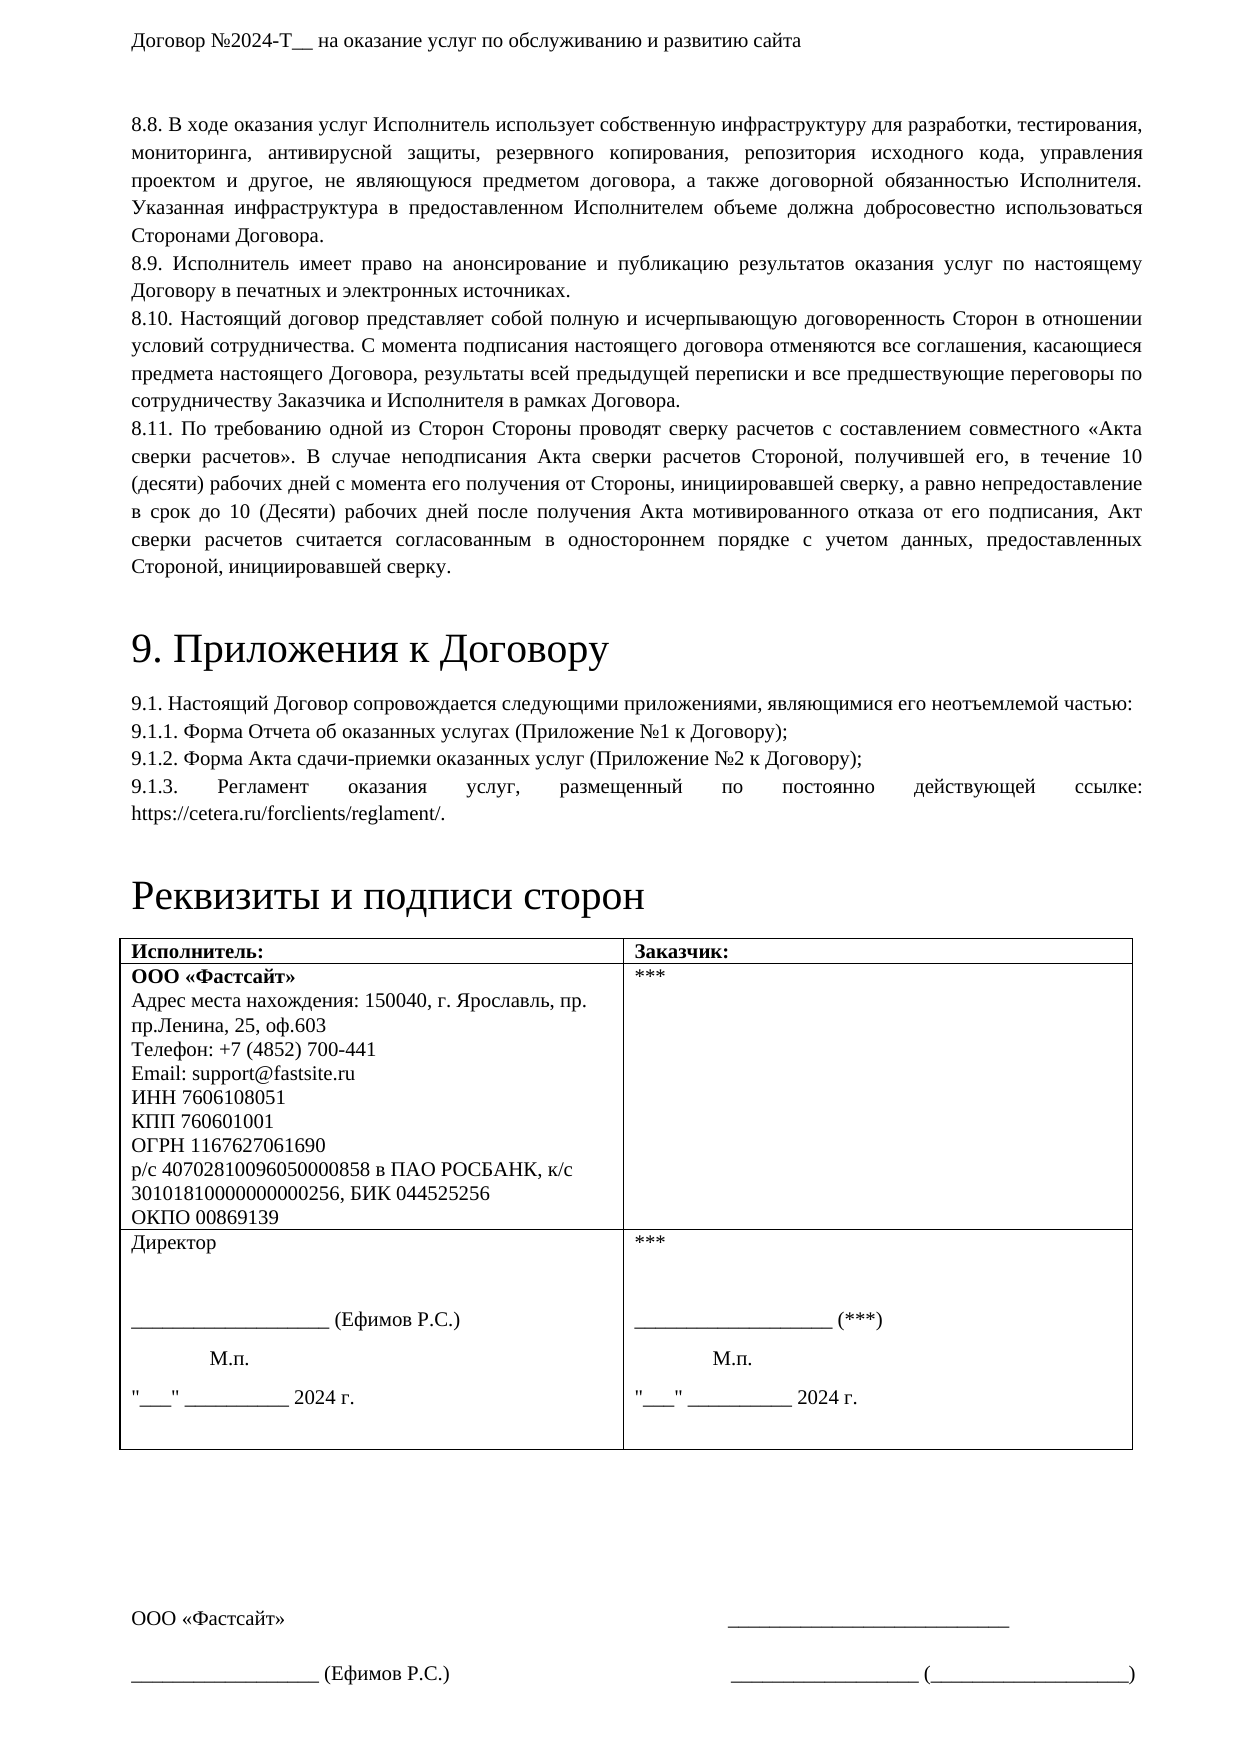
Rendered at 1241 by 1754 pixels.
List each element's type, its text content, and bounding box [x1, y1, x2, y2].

text 8.11. По требованию одной из Сторон Стороны проводят сверку расчетов с составлением совместного «Акта сверки расчетов». В случае неподписания Акта сверки расчетов Стороной, получившей его, в течение 10 (десяти) рабочих дней с момента его получения от Стороны, инициировавшей сверку, а равно непредоставление в срок до 10 (Десяти) рабочих дней после получения Акта мотивированного отказа от его подписания, Акт сверки расчетов считается согласованным в одностороннем порядке с учетом данных, предоставленных Стороной, инициировавшей сверку. [131, 416, 1144, 578]
table_header Заказчик: [624, 939, 1132, 963]
text 8.10. Настоящий договор представляет собой полную и исчерпывающую договоренность Сторон в отношении условий сотрудничества. С момента подписания настоящего договора отменяются все соглашения, касающиеся предмета настоящего Договора, результаты всей предыдущей переписки и все предшествующие переговоры по сотрудничеству Заказчика и Исполнителя в рамках Договора. [131, 306, 1144, 412]
text 9.1.3. Регламент оказания услуг, размещенный по постоянно действующей ссылке: https://cetera.ru/forclients/reglament/. [131, 774, 1144, 825]
subtitle Реквизиты и подписи сторон [131, 871, 1144, 918]
table_header Исполнитель: [121, 939, 623, 963]
table_cell ООО «Фастсайт» Адрес места нахождения: 150040, г. Ярославль, пр. пр.Ленина, 25, оф.603 Телефон: +7 (4852) 700-441 Email: support@fastsite.ru ИНН 7606108051 КПП 760601001 ОГРН 1167627061690 р/с 40702810096050000858 в ПАО РОСБАНК, к/с 30101810000000000256, БИК 044525256 ОКПО 00869139 [121, 964, 623, 1229]
table_cell Директор ___________________ (Ефимов Р.С.) М.п. "___" __________ 2024 г. [121, 1230, 623, 1449]
table_cell *** ___________________ (***) М.п. "___" __________ 2024 г. [624, 1230, 1132, 1449]
text 8.8. В ходе оказания услуг Исполнитель использует собственную инфраструктуру для разработки, тестирования, мониторинга, антивирусной защиты, резервного копирования, репозитория исходного кода, управления проектом и другое, не являющуюся предметом договора, а также договорной обязанностью Исполнителя. Указанная инфраструктура в предоставленном Исполнителем объеме должна добросовестно использоваться Сторонами Договора. [131, 112, 1144, 247]
text 9.1.1. Форма Отчета об оказанных услугах (Приложение №1 к Договору); [131, 718, 1144, 743]
table_cell *** [624, 964, 1132, 1229]
text 8.9. Исполнитель имеет право на анонсирование и публикацию результатов оказания услуг по настоящему Договору в печатных и электронных источниках. [131, 250, 1144, 302]
text 9.1.2. Форма Акта сдачи-приемки оказанных услуг (Приложение №2 к Договору); [131, 746, 1144, 770]
text 9.1. Настоящий Договор сопровождается следующими приложениями, являющимися его неотъемлемой частью: [131, 691, 1144, 715]
subtitle 9. Приложения к Договору [131, 623, 1144, 671]
